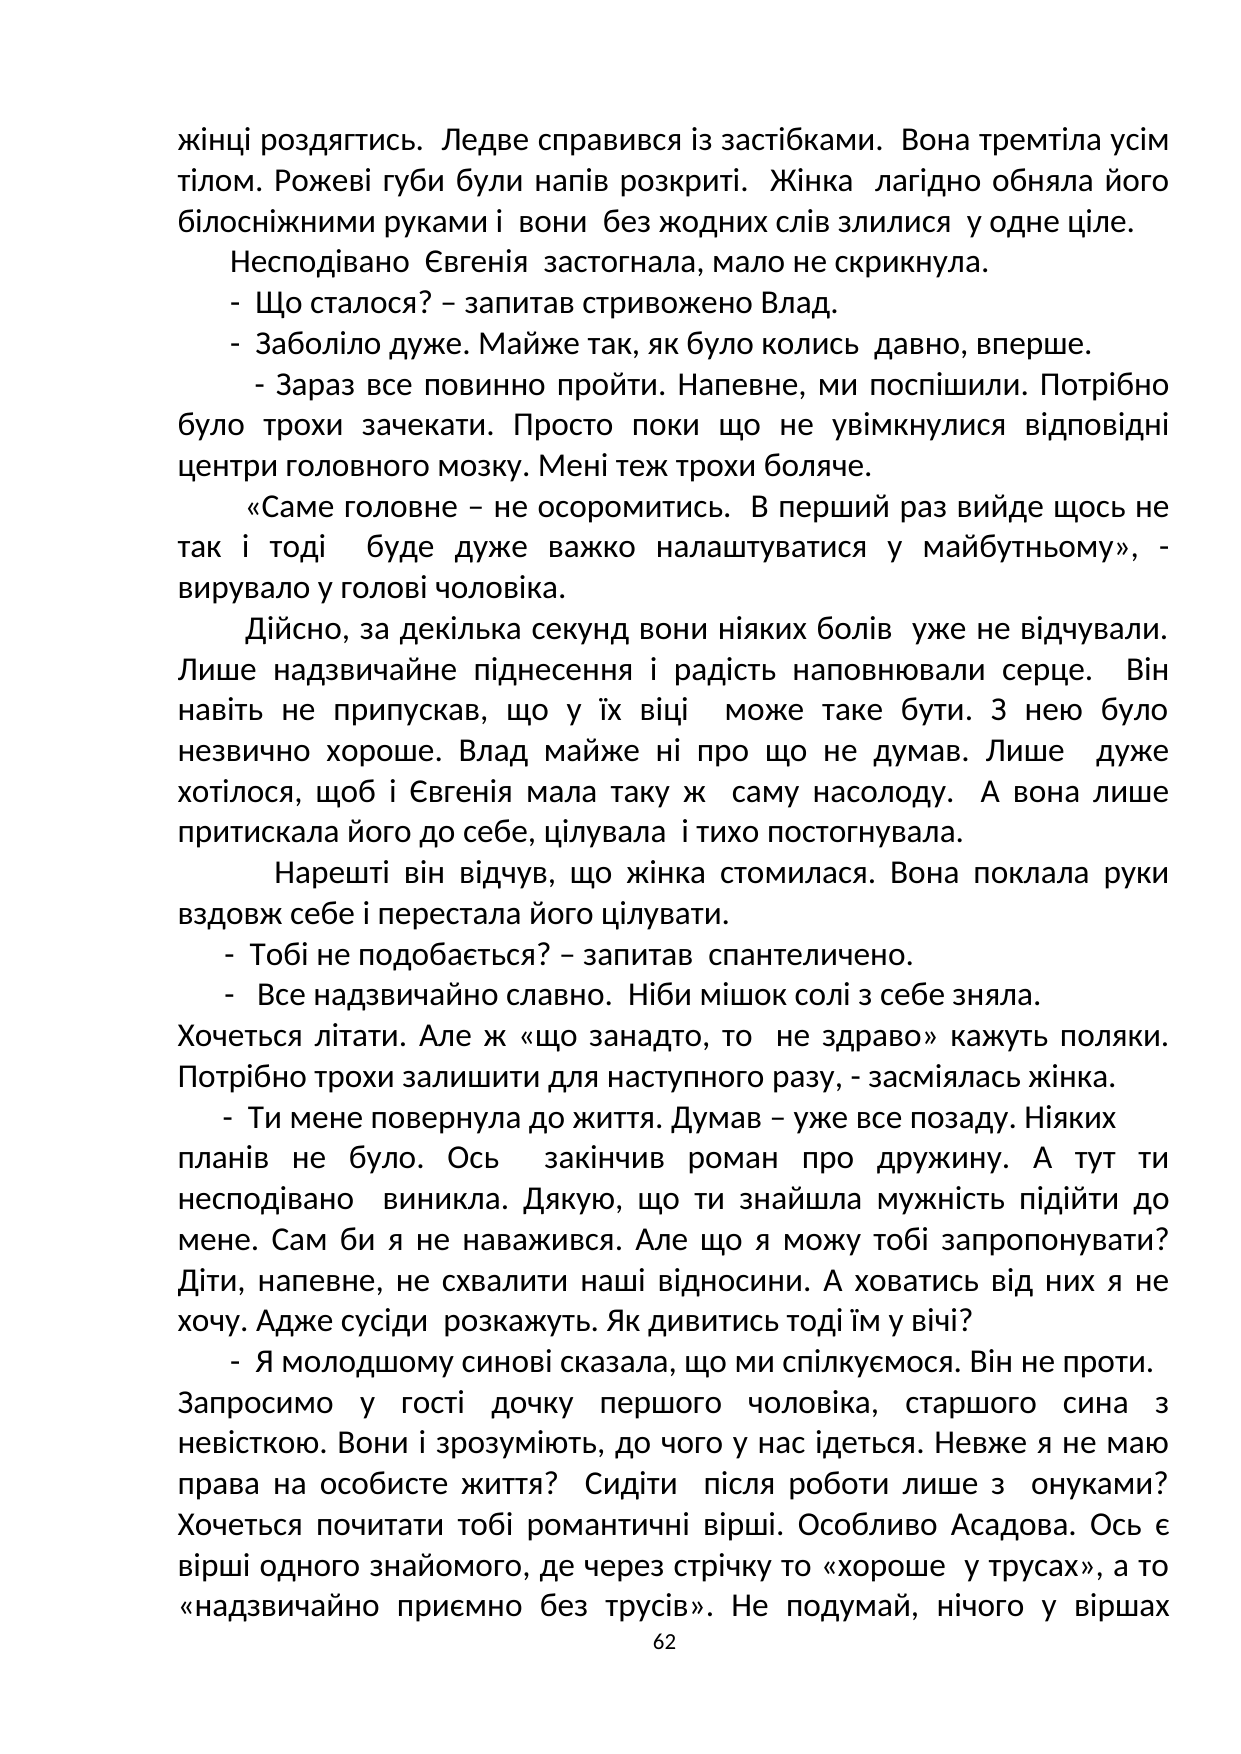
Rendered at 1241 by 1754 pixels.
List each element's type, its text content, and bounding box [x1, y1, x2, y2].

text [177, 1381, 1171, 1625]
text - Я молодшому синові сказала, що ми спілкуємося. Він не проти. [177, 1340, 1171, 1381]
text Нарешті він відчув, що жінка стомилася. Вона поклала руки вздовж себе і перестала його цілувати. [177, 851, 1171, 933]
text Хочеться літати. Але ж «що занадто, то не здраво» кажуть поляки. Потрібно трохи залишити для наступного разу, - засміялась жінка. [177, 1014, 1171, 1096]
text - Що сталося? – запитав стривожено Влад. [177, 281, 1171, 322]
text - Ти мене повернула до життя. Думав – уже все позаду. Ніяких [177, 1096, 1171, 1136]
text - Заболіло дуже. Майже так, як було колись давно, вперше. [177, 322, 1171, 362]
text - Тобі не подобається? – запитав спантеличено. [224, 933, 1171, 973]
text Несподівано Євгенія застогнала, мало не скрикнула. [177, 240, 1171, 281]
text планів не було. Ось закінчив роман про дружину. А тут ти несподівано виникла. Дякую, що ти знайшла мужність підійти до мене. Сам би я не наважився. Але що я можу тобі запропонувати? Діти, напевне, не схвалити наші відносини. А ховатись від них я не хочу. Адже сусіди розкажуть. Як дивитись тоді їм у вічі? [177, 1136, 1171, 1340]
text - Все надзвичайно славно. Ніби мішок солі з себе зняла. [224, 973, 1171, 1014]
text «Саме головне – не осоромитись. В перший раз вийде щось не так і тоді буде дуже важко налаштуватися у майбутньому», - вирувало у голові чоловіка. [177, 485, 1171, 607]
text жінці роздягтись. Ледве справився із застібками. Вона тремтіла усім тілом. Рожеві губи були напів розкриті. Жінка лагідно обняла його білосніжними руками і вони без жодних слів злилися у одне ціле. [177, 118, 1171, 240]
text - Зараз все повинно пройти. Напевне, ми поспішили. Потрібно було трохи зачекати. Просто поки що не увімкнулися відповідні центри головного мозку. Мені теж трохи боляче. [177, 362, 1171, 485]
text Дійсно, за декілька секунд вони ніяких болів уже не відчували. Лише надзвичайне піднесення і радість наповнювали серце. Він навіть не припускав, що у їх віці може таке бути. З нею було незвично хороше. Влад майже ні про що не думав. Лише дуже хотілося, щоб і Євгенія мала таку ж саму насолоду. А вона лише притискала його до себе, цілувала і тихо постогнувала. [177, 607, 1171, 851]
